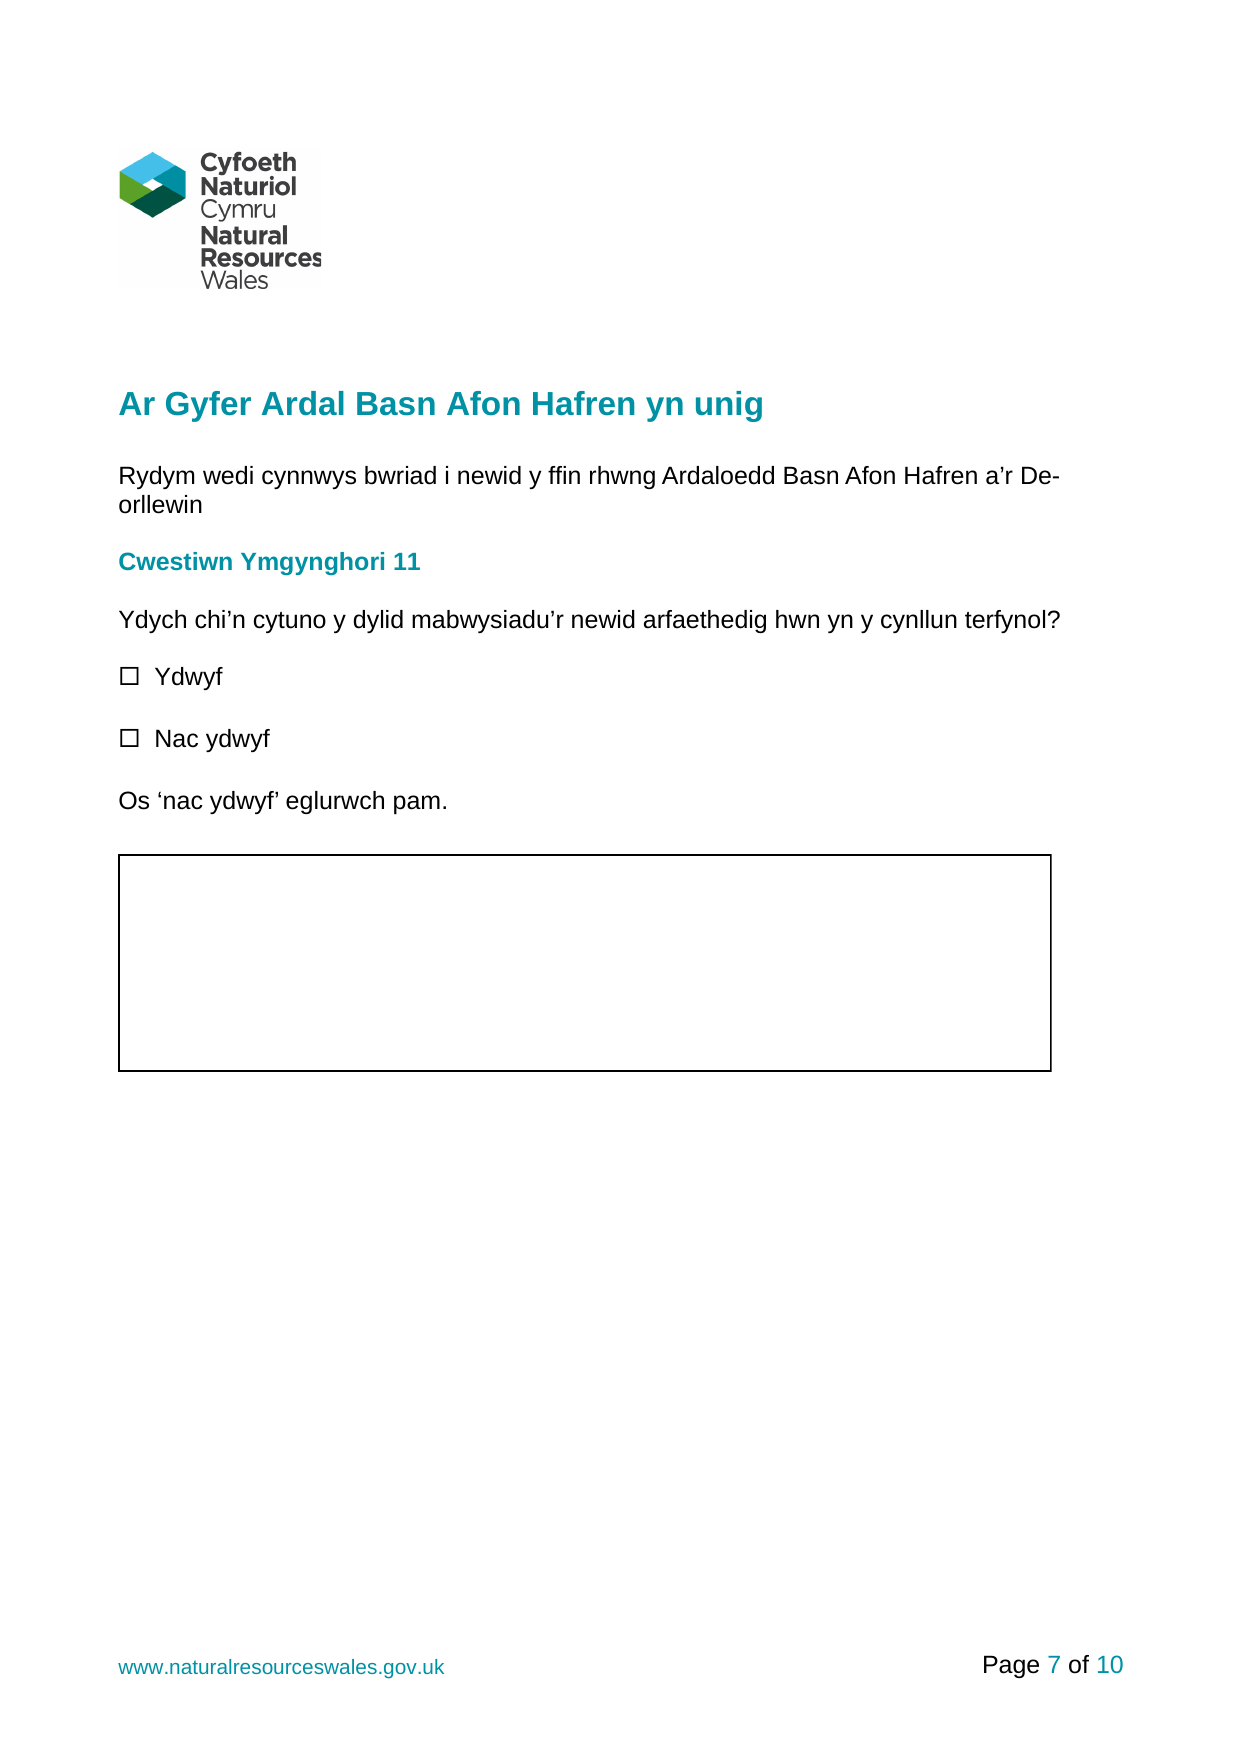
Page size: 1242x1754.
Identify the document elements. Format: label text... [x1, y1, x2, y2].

subtitle Cwestiwn Ymgynghori 11 [118, 547, 1123, 576]
text Os ‘nac ydwyf’ eglurwch pam. [118, 786, 1123, 814]
subtitle Ar Gyfer Ardal Basn Afon Hafren yn unig [118, 384, 1123, 422]
text Ydwyf [118, 662, 1123, 720]
text Ydych chi’n cytuno y dylid mabwysiadu’r newid arfaethedig hwn yn y cynllun terfynol? [118, 604, 1123, 633]
text Rydym wedi cynnwys bwriad i newid y ffin rhwng Ardaloedd Basn Afon Hafren a’r De-orllewin [118, 461, 1123, 518]
text Nac ydwyf [118, 724, 1123, 753]
picture [118, 147, 322, 289]
